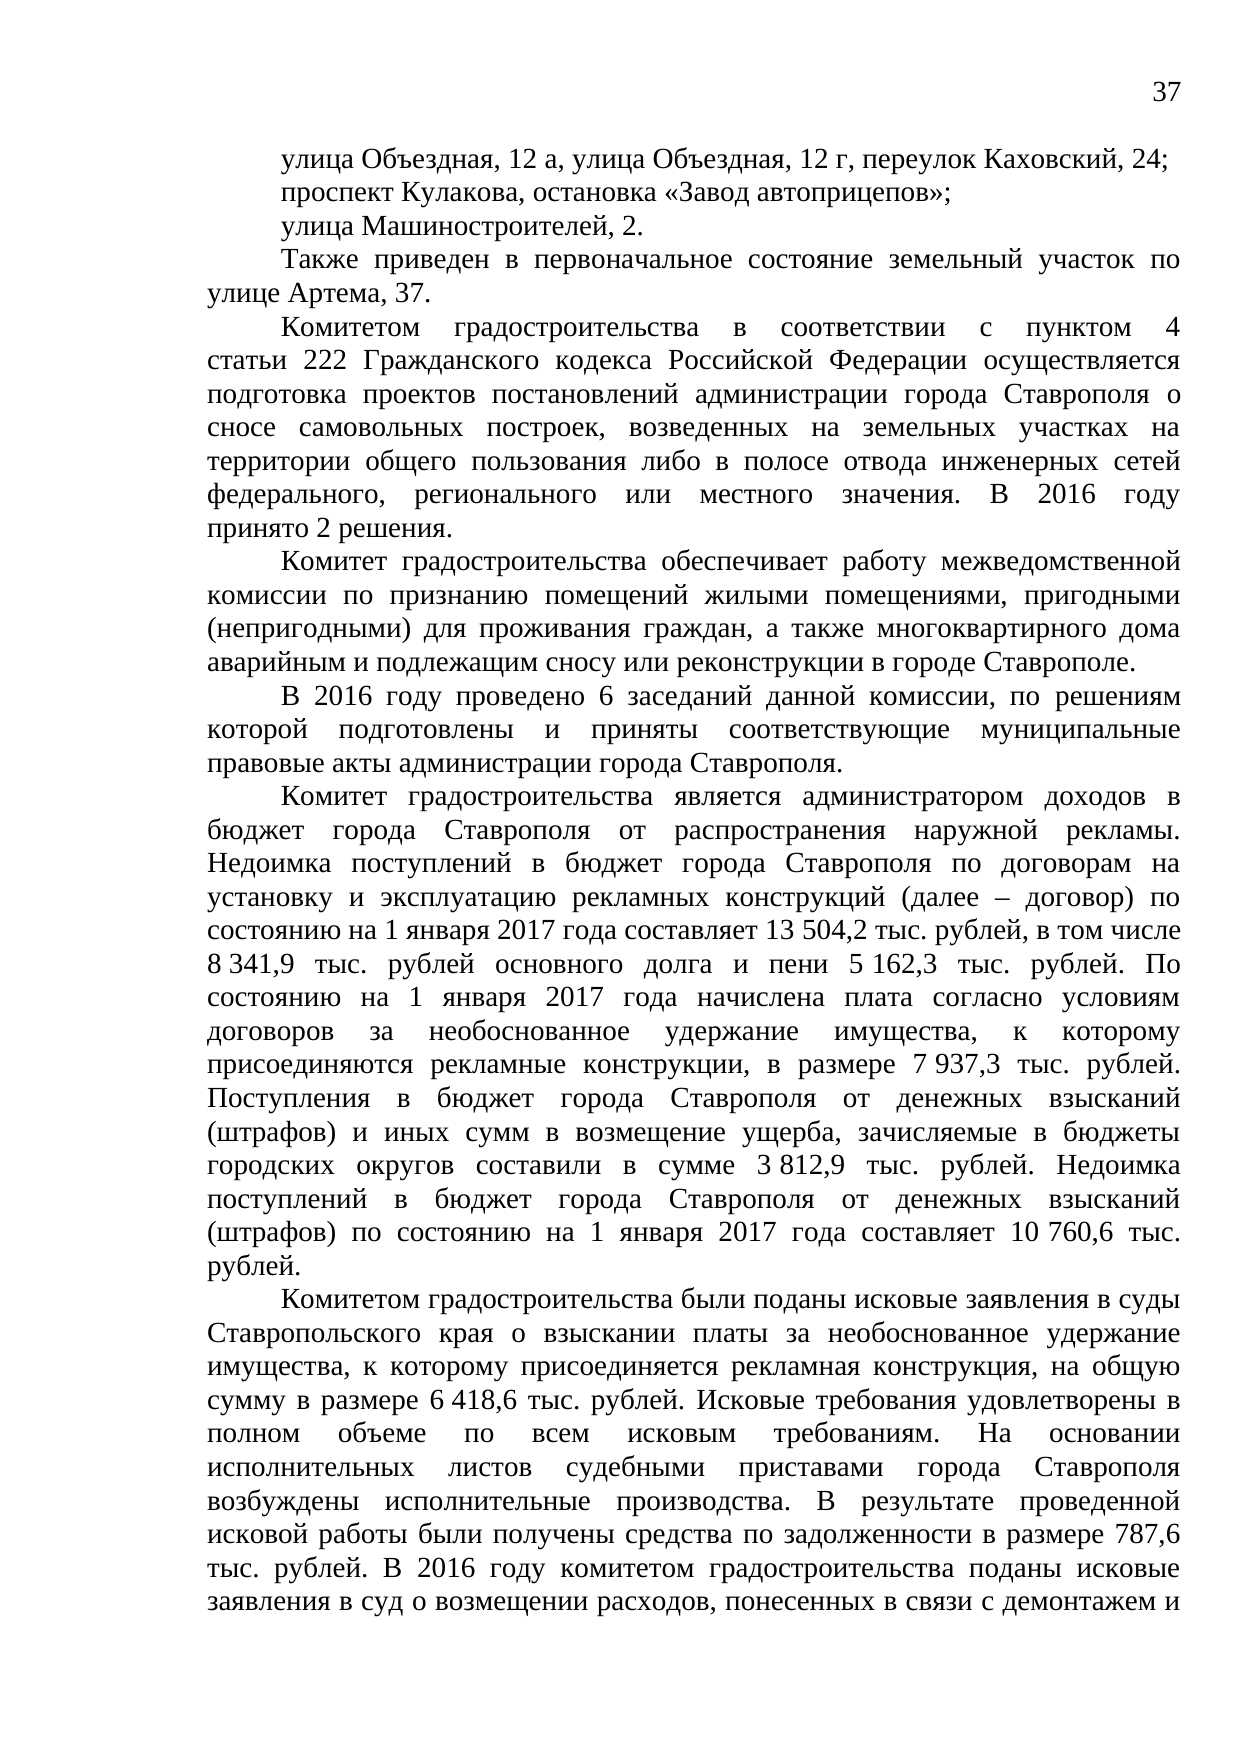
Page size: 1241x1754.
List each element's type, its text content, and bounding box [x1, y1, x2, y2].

text улица Объездная, 12 а, улица Объездная, 12 г, переулок Каховский, 24; [207, 141, 1181, 174]
text Комитет градостроительства обеспечивает работу межведомственной комиссии по признанию помещений жилыми помещениями, пригодными (непригодными) для проживания граждан, а также многоквартирного дома аварийным и подлежащим сносу или реконструкции в городе Ставрополе. [207, 543, 1181, 678]
text Комитет градостроительства является администратором доходов в бюджет города Ставрополя от распространения наружной рекламы. Недоимка поступлений в бюджет города Ставрополя по договорам на установку и эксплуатацию рекламных конструкций (далее – договор) по состоянию на 1 января 2017 года составляет 13 504,2 тыс. рублей, в том числе 8 341,9 тыс. рублей основного долга и пени 5 162,3 тыс. рублей. По состоянию на 1 января 2017 года начислена плата согласно условиям договоров за необоснованное удержание имущества, к которому присоединяются рекламные конструкции, в размере 7 937,3 тыс. рублей. Поступления в бюджет города Ставрополя от денежных взысканий (штрафов) и иных сумм в возмещение ущерба, зачисляемые в бюджеты городских округов составили в сумме 3 812,9 тыс. рублей. Недоимка поступлений в бюджет города Ставрополя от денежных взысканий (штрафов) по состоянию на 1 января 2017 года составляет 10 760,6 тыс. рублей. [207, 778, 1181, 1281]
text В 2016 году проведено 6 заседаний данной комиссии, по решениям которой подготовлены и приняты соответствующие муниципальные правовые акты администрации города Ставрополя. [207, 678, 1181, 778]
text Комитетом градостроительства в соответствии с пунктом 4 статьи 222 Гражданского кодекса Российской Федерации осуществляется подготовка проектов постановлений администрации города Ставрополя о сносе самовольных построек, возведенных на земельных участках на территории общего пользования либо в полосе отвода инженерных сетей федерального, регионального или местного значения. В 2016 году принято 2 решения. [207, 309, 1181, 543]
text Также приведен в первоначальное состояние земельный участок по улице Артема, 37. [207, 242, 1181, 309]
text улица Машиностроителей, 2. [207, 208, 1181, 242]
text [207, 1281, 1181, 1617]
text проспект Кулакова, остановка «Завод автоприцепов»; [207, 174, 1181, 208]
